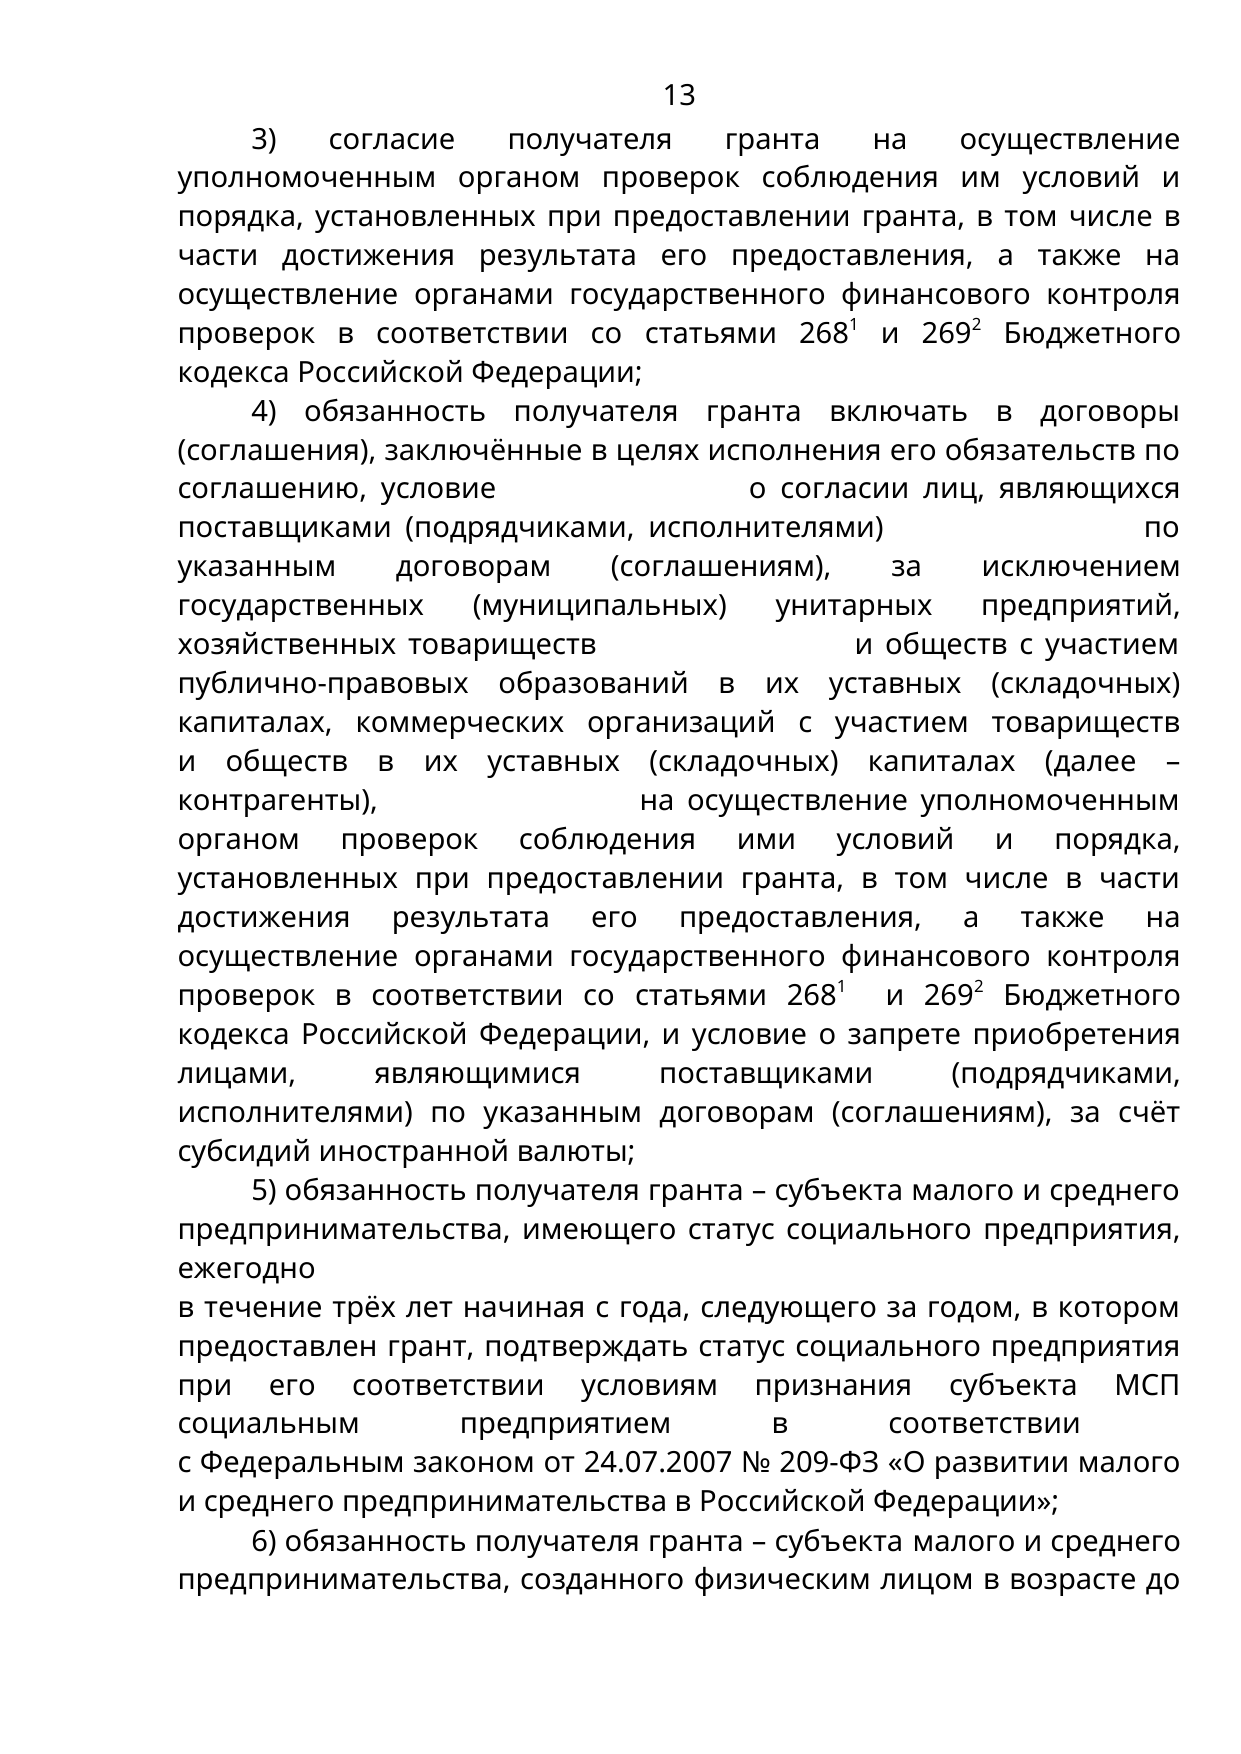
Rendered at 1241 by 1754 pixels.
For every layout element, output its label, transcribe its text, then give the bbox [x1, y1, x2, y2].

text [177, 1520, 1181, 1598]
text 4) обязанность получателя гранта включать в договоры (соглашения), заключённые в целях исполнения его обязательств по соглашению, условие о согласии лиц, являющихся поставщиками (подрядчиками, исполнителями) по указанным договорам (соглашениям), за исключением государственных (муниципальных) унитарных предприятий, хозяйственных товариществ и обществ с участием публично-правовых образований в их уставных (складочных) капиталах, коммерческих организаций с участием товариществ и обществ в их уставных (складочных) капиталах (далее – контрагенты), на осуществление уполномоченным органом проверок соблюдения ими условий и порядка, установленных при предоставлении гранта, в том числе в части достижения результата его предоставления, а также на осуществление органами государственного финансового контроля проверок в соответствии со статьями 2681 и 2692 Бюджетного кодекса Российской Федерации, и условие о запрете приобретения лицами, являющимися поставщиками (подрядчиками, исполнителями) по указанным договорам (соглашениям), за счёт субсидий иностранной валюты; [177, 391, 1181, 1170]
text 5) обязанность получателя гранта – субъекта малого и среднего предпринимательства, имеющего статус социального предприятия, ежегодно в течение трёх лет начиная с года, следующего за годом, в котором предоставлен грант, подтверждать статус социального предприятия при его соответствии условиям признания субъекта МСП социальным предприятием в соответствии с Федеральным законом от 24.07.2007 № 209-ФЗ «О развитии малого и среднего предпринимательства в Российской Федерации»; [177, 1170, 1181, 1520]
text 3) согласие получателя гранта на осуществление уполномоченным органом проверок соблюдения им условий и порядка, установленных при предоставлении гранта, в том числе в части достижения результата его предоставления, а также на осуществление органами государственного финансового контроля проверок в соответствии со статьями 2681 и 2692 Бюджетного кодекса Российской Федерации; [177, 118, 1181, 391]
